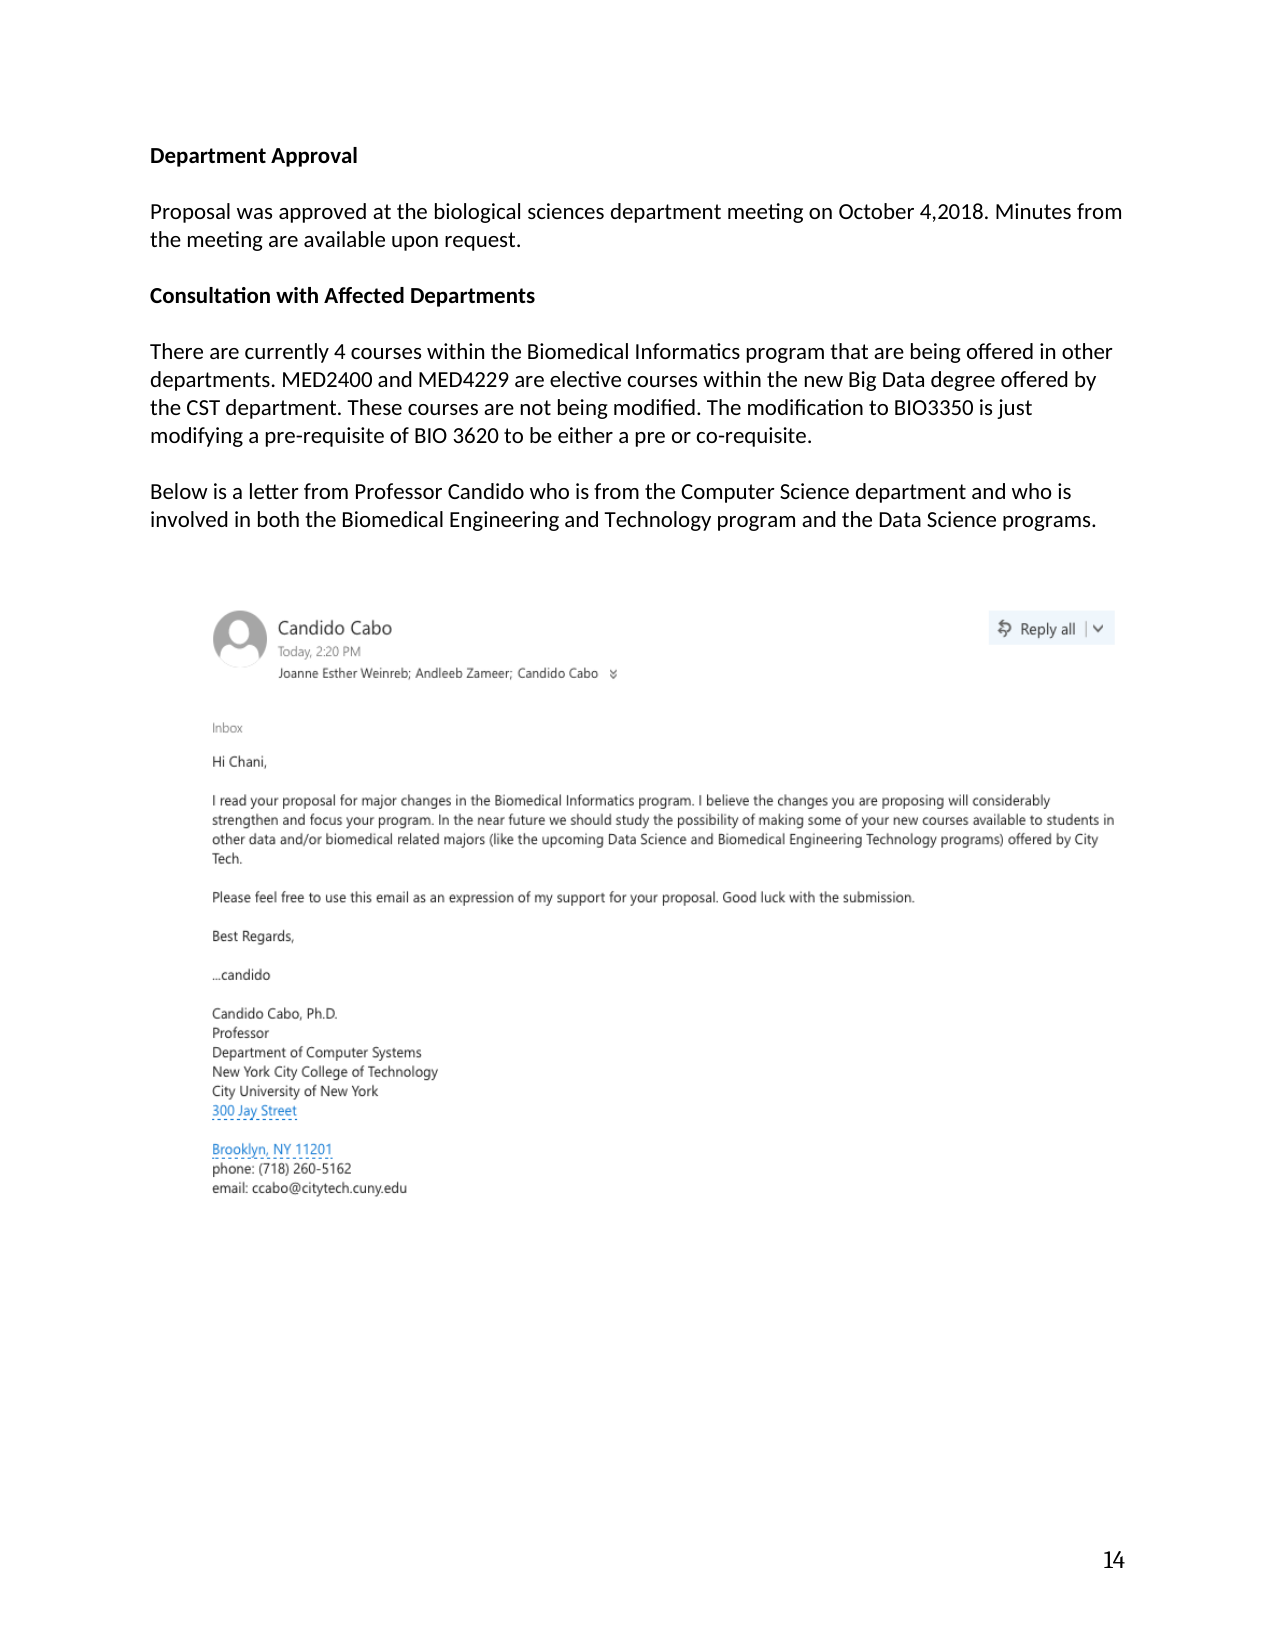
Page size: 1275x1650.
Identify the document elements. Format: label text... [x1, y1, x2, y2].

text Department Approval [150, 141, 1125, 169]
picture [196, 589, 1118, 1217]
text Below is a letter from Professor Candido who is from the Computer Science department and who is involved in both the Biomedical Engineering and Technology program and the Data Science programs. [150, 477, 1125, 533]
text Consultation with Affected Departments [150, 281, 1125, 309]
text There are currently 4 courses within the Biomedical Informatics program that are being offered in other departments. MED2400 and MED4229 are elective courses within the new Big Data degree offered by the CST department. These courses are not being modified. The modification to BIO3350 is just modifying a pre-requisite of BIO 3620 to be either a pre or co-requisite. [150, 337, 1125, 449]
text Proposal was approved at the biological sciences department meeting on October 4,2018. Minutes from the meeting are available upon request. [150, 197, 1125, 253]
